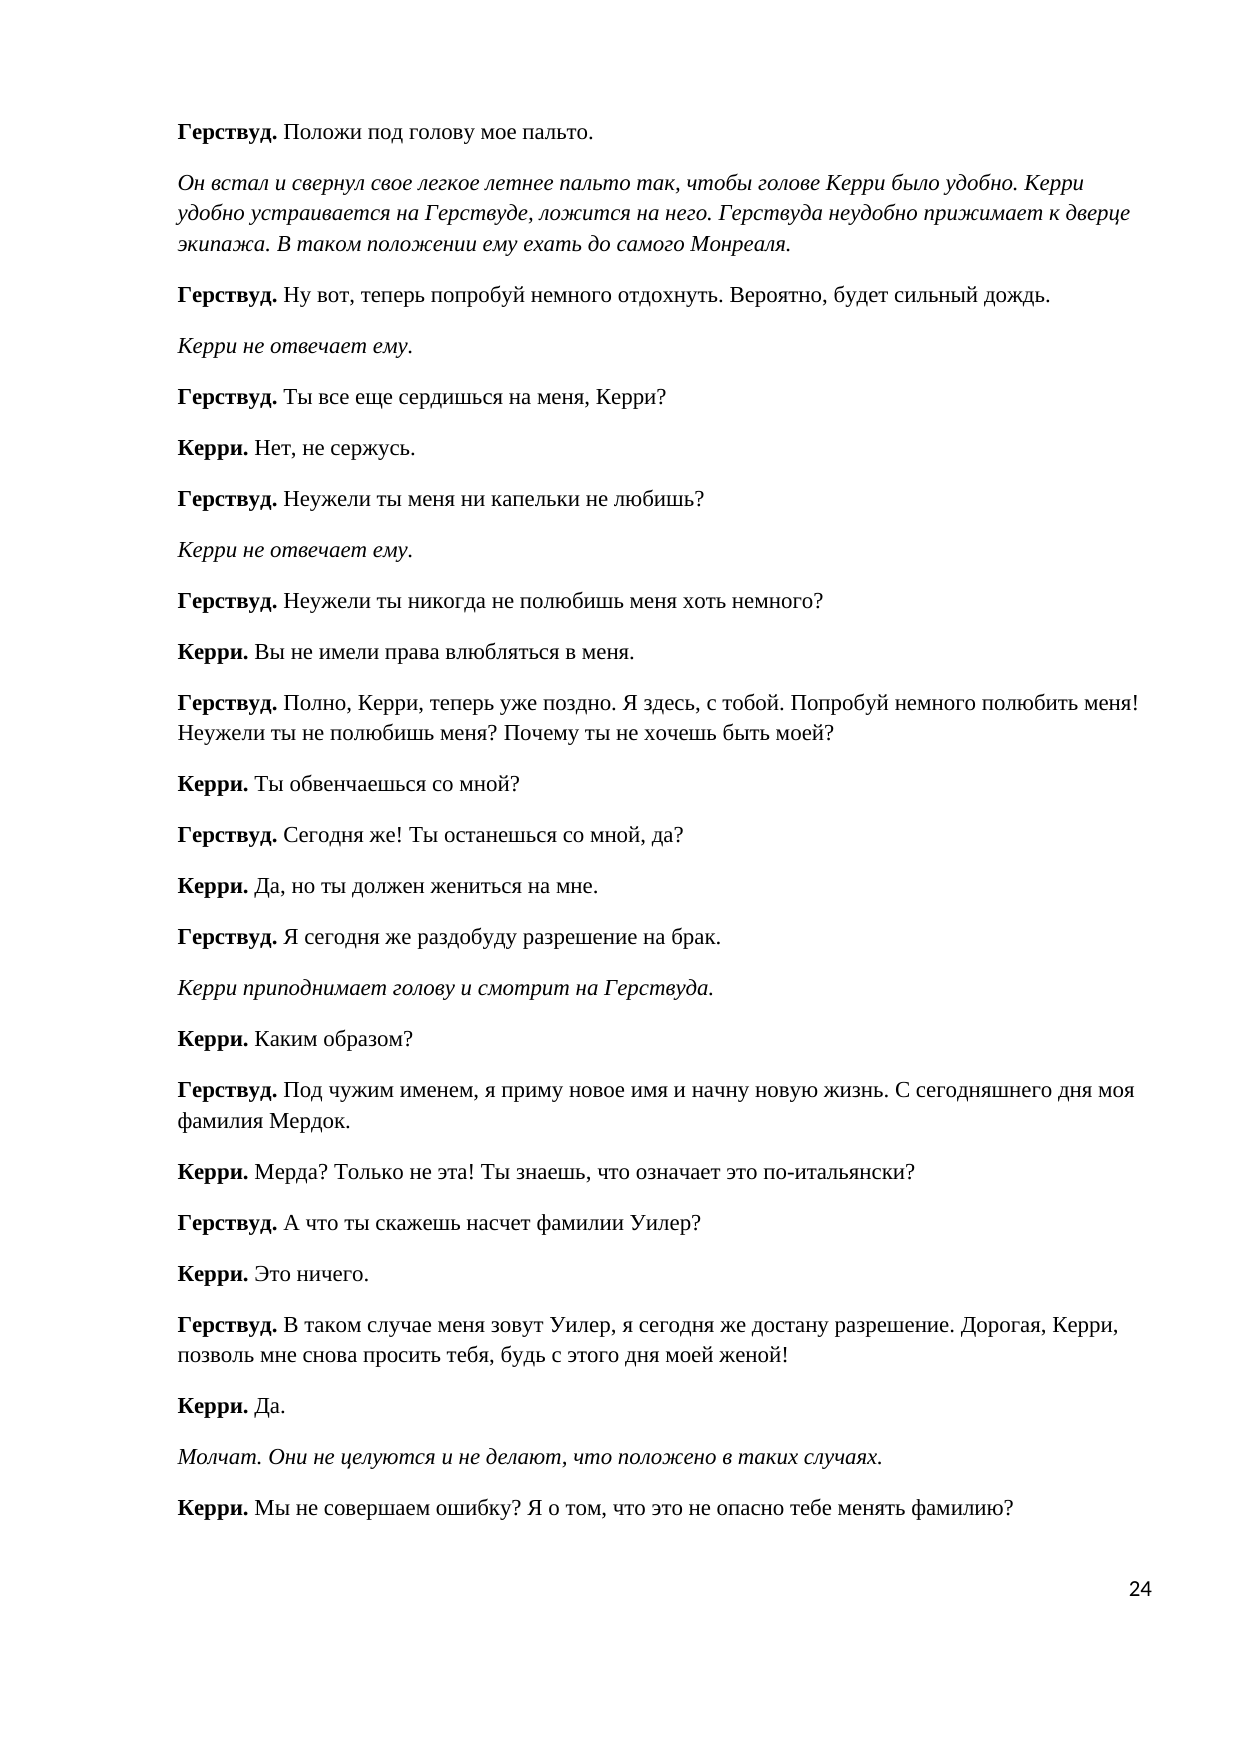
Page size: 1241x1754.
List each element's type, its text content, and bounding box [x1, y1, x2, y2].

text Молчат. Они не целуются и не делают, что положено в таких случаях. [177, 1443, 1152, 1469]
text Керри. Это ничего. [177, 1260, 1152, 1286]
text Герствуд. Сегодня же! Ты останешься со мной, да? [177, 821, 1152, 848]
text Керри приподнимает голову и смотрит на Герствуда. [177, 974, 1152, 1001]
text Герствуд. Положи под голову мое пальто. [177, 118, 1152, 144]
text Керри. Нет, не сержусь. [177, 434, 1152, 460]
text Герствуд. Я сегодня же раздобуду разрешение на брак. [177, 923, 1152, 950]
text Керри. Вы не имели права влюбляться в меня. [177, 638, 1152, 664]
text Керри. Ты обвенчаешься со мной? [177, 770, 1152, 797]
text Герствуд. Полно, Керри, теперь уже поздно. Я здесь, с тобой. Попробуй немного полюбить меня! Неужели ты не полюбишь меня? Почему ты не хочешь быть моей? [177, 689, 1152, 746]
text Герствуд. А что ты скажешь насчет фамилии Уилер? [177, 1209, 1152, 1235]
text Он встал и свернул свое легкое летнее пальто так, чтобы голове Керри было удобно. Керри удобно устраивается на Герствуде, ложится на него. Герствуда неудобно прижимает к дверце экипажа. В таком положении ему ехать до самого Монреаля. [177, 169, 1152, 256]
text Керри. Да. [177, 1392, 1152, 1418]
text Керри. Мы не совершаем ошибку? Я о том, что это не опасно тебе менять фамилию? [177, 1494, 1152, 1521]
text Керри не отвечает ему. [177, 536, 1152, 562]
text Герствуд. Неужели ты меня ни капельки не любишь? [177, 485, 1152, 511]
text Герствуд. Под чужим именем, я приму новое имя и начну новую жизнь. С сегодняшнего дня моя фамилия Мердок. [177, 1076, 1152, 1133]
text Герствуд. Ты все еще сердишься на меня, Керри? [177, 383, 1152, 409]
text Герствуд. В таком случае меня зовут Уилер, я сегодня же достану разрешение. Дорогая, Керри, позволь мне снова просить тебя, будь с этого дня моей женой! [177, 1311, 1152, 1367]
text Герствуд. Неужели ты никогда не полюбишь меня хоть немного? [177, 587, 1152, 613]
text Керри. Мерда? Только не эта! Ты знаешь, что означает это по-итальянски? [177, 1158, 1152, 1184]
text Керри не отвечает ему. [177, 332, 1152, 358]
text Герствуд. Ну вот, теперь попробуй немного отдохнуть. Вероятно, будет сильный дождь. [177, 281, 1152, 307]
text Керри. Да, но ты должен жениться на мне. [177, 872, 1152, 899]
text Керри. Каким образом? [177, 1025, 1152, 1052]
